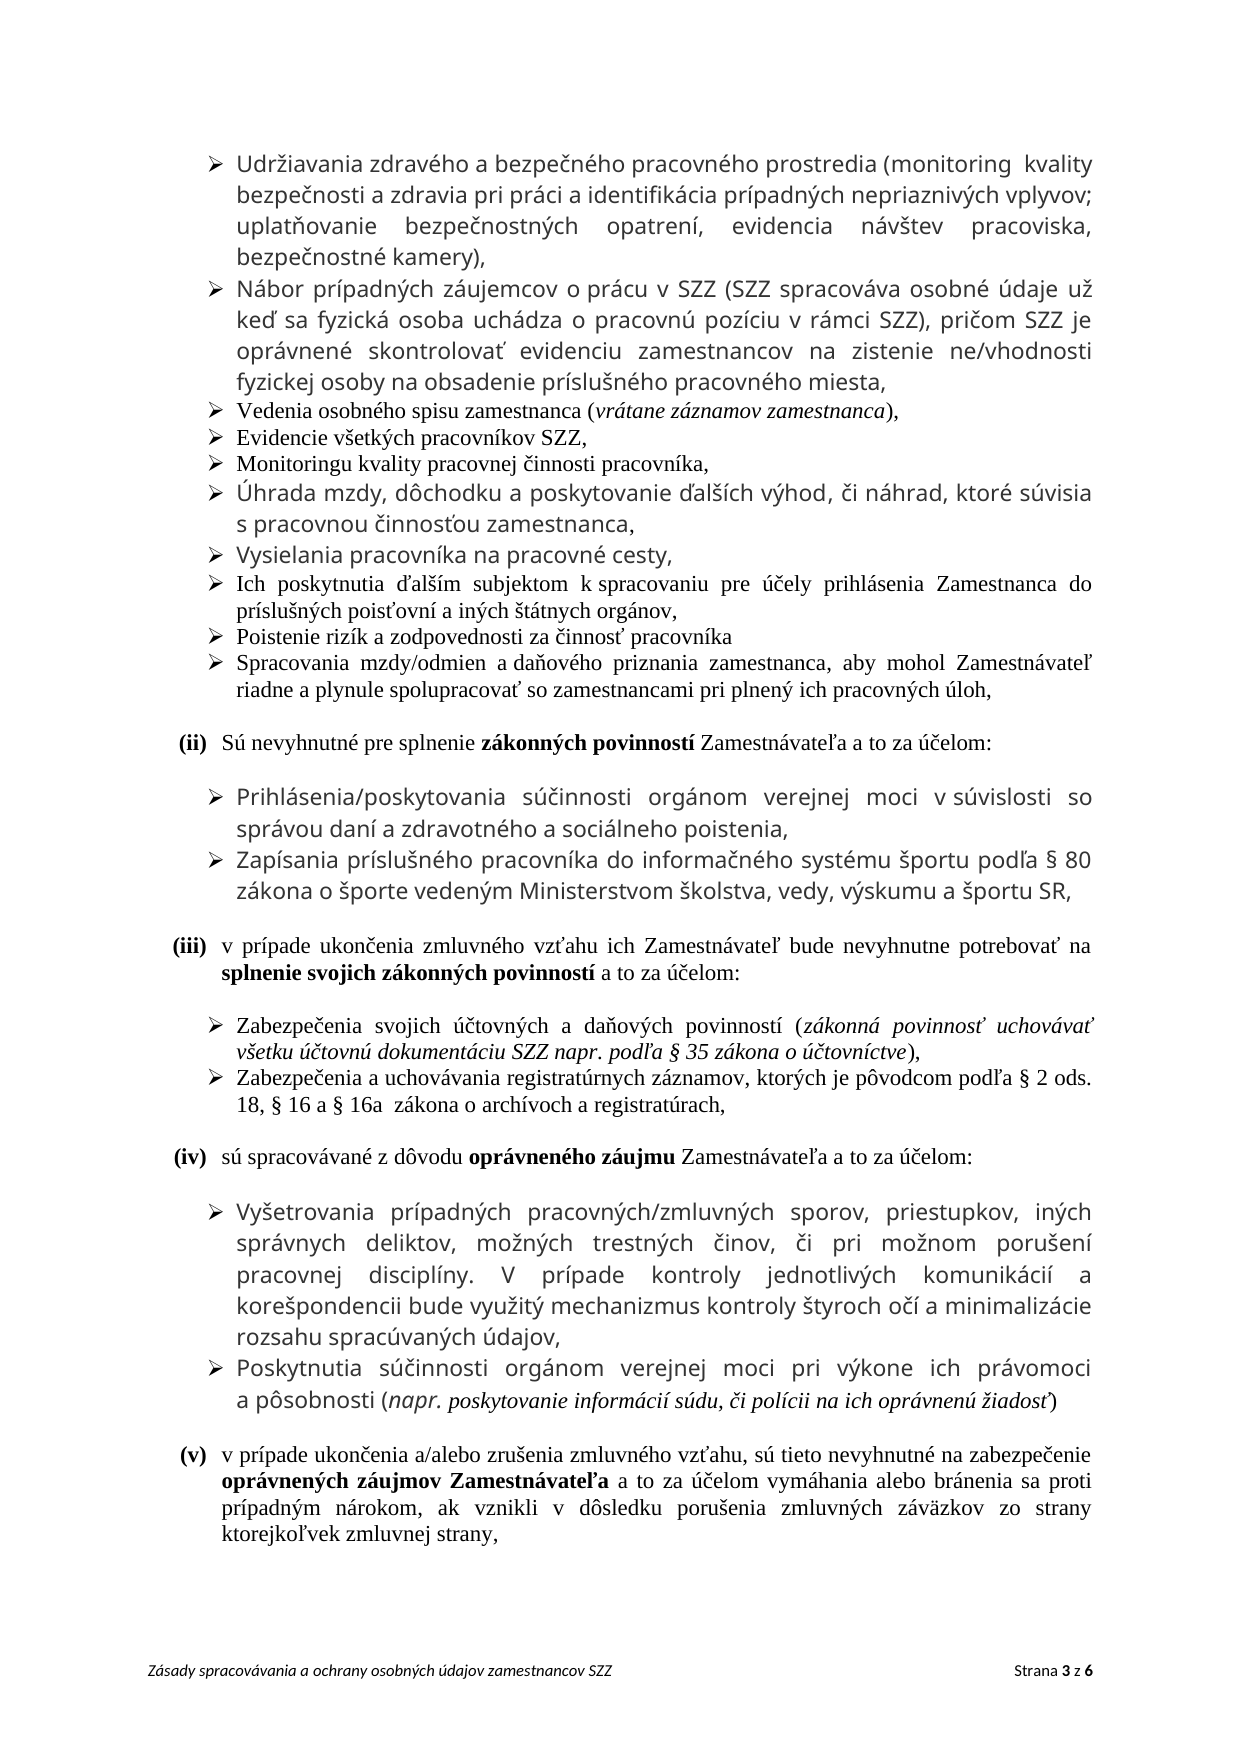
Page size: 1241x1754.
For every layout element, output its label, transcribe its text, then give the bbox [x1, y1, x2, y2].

list Sú nevyhnutné pre splnenie zákonných povinností Zamestnávateľa a to za účelom: [207, 728, 1093, 755]
list Úhrada mzdy, dôchodku a poskytovanie ďalších výhod, či náhrad, ktoré súvisia s pracovnou činnosťou zamestnanca, [207, 477, 1093, 539]
list v prípade ukončenia zmluvného vzťahu ich Zamestnávateľ bude nevyhnutne potrebovať na splnenie svojich zákonných povinností a to za účelom: [207, 933, 1093, 985]
list v prípade ukončenia a/alebo zrušenia zmluvného vzťahu, sú tieto nevyhnutné na zabezpečenie oprávnených záujmov Zamestnávateľa a to za účelom vymáhania alebo bránenia sa proti prípadným nárokom, ak vznikli v dôsledku porušenia zmluvných záväzkov zo strany ktorejkoľvek zmluvnej strany, [207, 1441, 1093, 1547]
list Poistenie rizík a zodpovednosti za činnosť pracovníka [207, 623, 1093, 649]
list Zapísania príslušného pracovníka do informačného systému športu podľa § 80 zákona o športe vedeným Ministerstvom školstva, vedy, výskumu a športu SR, [207, 844, 1093, 906]
list Spracovania mzdy/odmien a daňového priznania zamestnanca, aby mohol Zamestnávateľ riadne a plynule spolupracovať so zamestnancami pri plnený ich pracovných úloh, [207, 649, 1093, 702]
list Udržiavania zdravého a bezpečného pracovného prostredia (monitoring kvality bezpečnosti a zdravia pri práci a identifikácia prípadných nepriaznivých vplyvov; uplatňovanie bezpečnostných opatrení, evidencia návštev pracoviska, bezpečnostné kamery), [207, 148, 1093, 273]
list Prihlásenia/poskytovania súčinnosti orgánom verejnej moci v súvislosti so správou daní a zdravotného a sociálneho poistenia, [207, 781, 1093, 844]
list Ich poskytnutia ďalším subjektom k spracovaniu pre účely prihlásenia Zamestnanca do príslušných poisťovní a iných štátnych orgánov, [207, 570, 1093, 623]
list Nábor prípadných záujemcov o prácu v SZZ (SZZ spracováva osobné údaje už keď sa fyzická osoba uchádza o pracovnú pozíciu v rámci SZZ), pričom SZZ je oprávnené skontrolovať evidenciu zamestnancov na zistenie ne/vhodnosti fyzickej osoby na obsadenie príslušného pracovného miesta, [207, 273, 1093, 398]
list Zabezpečenia a uchovávania registratúrnych záznamov, ktorých je pôvodcom podľa § 2 ods. 18, § 16 a § 16a zákona o archívoch a registratúrach, [207, 1064, 1093, 1117]
list Poskytnutia súčinnosti orgánom verejnej moci pri výkone ich právomoci a pôsobnosti (napr. poskytovanie informácií súdu, či polícii na ich oprávnenú žiadosť) [207, 1352, 1093, 1415]
list Evidencie všetkých pracovníkov SZZ, [207, 424, 1093, 450]
list sú spracovávané z dôvodu oprávneného záujmu Zamestnávateľa a to za účelom: [207, 1143, 1093, 1170]
list Zabezpečenia svojich účtovných a daňových povinností (zákonná povinnosť uchovávať všetku účtovnú dokumentáciu SZZ napr. podľa § 35 zákona o účtovníctve), [207, 1012, 1093, 1064]
list Vysielania pracovníka na pracovné cesty, [207, 539, 1093, 570]
list Monitoringu kvality pracovnej činnosti pracovníka, [207, 450, 1093, 477]
list Vyšetrovania prípadných pracovných/zmluvných sporov, priestupkov, iných správnych deliktov, možných trestných činov, či pri možnom porušení pracovnej disciplíny. V prípade kontroly jednotlivých komunikácií a korešpondencii bude využitý mechanizmus kontroly štyroch očí a minimalizácie rozsahu spracúvaných údajov, [207, 1196, 1093, 1352]
list Vedenia osobného spisu zamestnanca (vrátane záznamov zamestnanca), [207, 398, 1093, 424]
